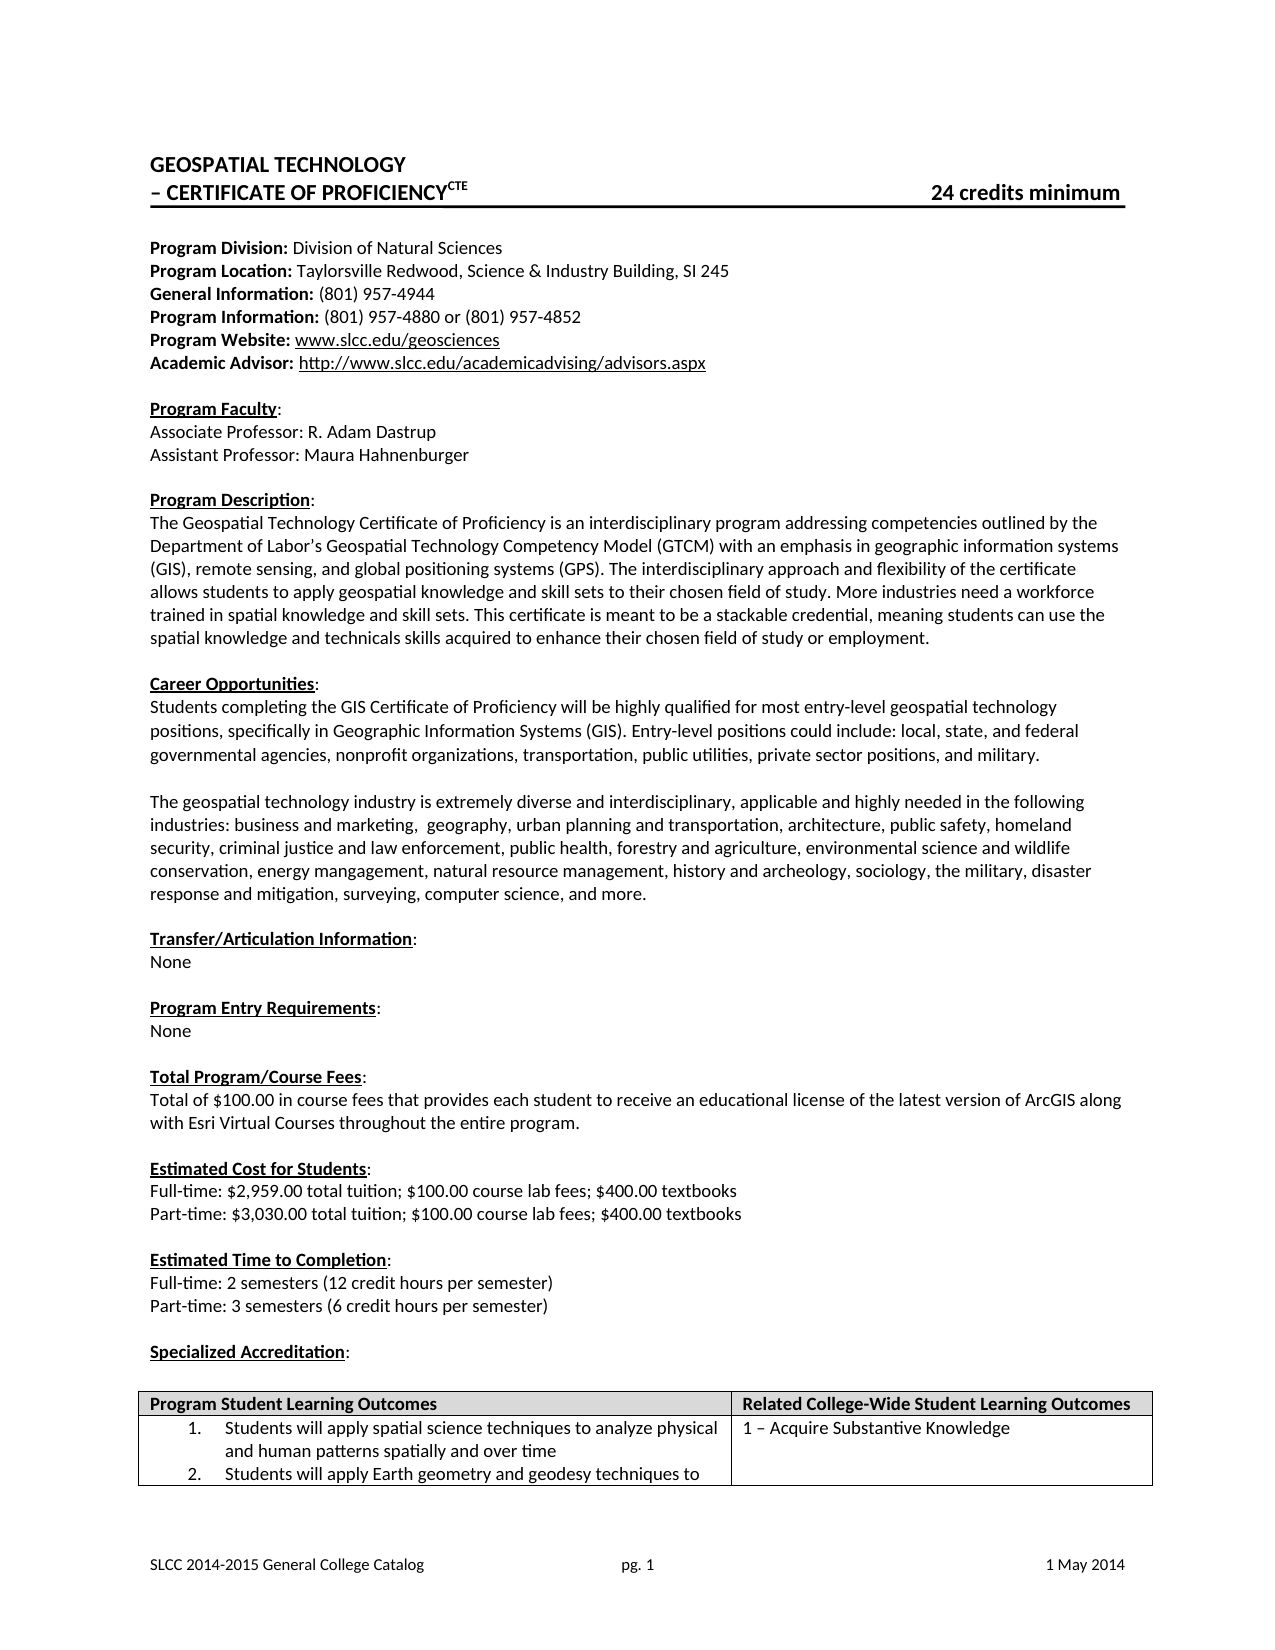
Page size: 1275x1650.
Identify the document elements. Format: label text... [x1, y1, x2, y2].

text – CERTIFICATE OF PROFICIENCYCTE 24 credits minimum [150, 178, 1125, 205]
text Assistant Professor: Maura Hahnenburger [150, 443, 1125, 466]
text Career Opportunities: [150, 672, 1125, 695]
text Program Division: Division of Natural Sciences [150, 237, 1125, 259]
text General Information: (801) 957-4944 [150, 282, 1125, 305]
text None [150, 1019, 1125, 1042]
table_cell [732, 1416, 1152, 1485]
text Academic Advisor: http://www.slcc.edu/academicadvising/advisors.aspx [150, 351, 1125, 374]
text Specialized Accreditation: [150, 1340, 1125, 1363]
text Total Program/Course Fees: [150, 1065, 1125, 1088]
text Estimated Time to Completion: [150, 1248, 1125, 1271]
text Part-time: 3 semesters (6 credit hours per semester) [150, 1294, 1125, 1317]
text Estimated Cost for Students: [150, 1157, 1125, 1179]
text The Geospatial Technology Certificate of Proficiency is an interdisciplinary program addressing competencies outlined by the Department of Labor’s Geospatial Technology Competency Model (GTCM) with an emphasis in geographic information systems (GIS), remote sensing, and global positioning systems (GPS). The interdisciplinary approach and flexibility of the certificate allows students to apply geospatial knowledge and skill sets to their chosen field of study. More industries need a workforce trained in spatial knowledge and skill sets. This certificate is meant to be a stackable credential, meaning students can use the spatial knowledge and technicals skills acquired to enhance their chosen field of study or employment. [150, 512, 1125, 649]
text Program Information: (801) 957-4880 or (801) 957-4852 [150, 305, 1125, 328]
text The geospatial technology industry is extremely diverse and interdisciplinary, applicable and highly needed in the following industries: business and marketing, geography, urban planning and transportation, architecture, public safety, homeland security, criminal justice and law enforcement, public health, forestry and agriculture, environmental science and wildlife conservation, energy mangagement, natural resource management, history and archeology, sociology, the military, disaster response and mitigation, surveying, computer science, and more. [150, 790, 1125, 904]
text Total of $100.00 in course fees that provides each student to receive an educational license of the latest version of ArcGIS along with Esri Virtual Courses throughout the entire program. [150, 1088, 1125, 1134]
text Transfer/Articulation Information: [150, 927, 1125, 950]
text Students completing the GIS Certificate of Proficiency will be highly qualified for most entry-level geospatial technology positions, specifically in Geographic Information Systems (GIS). Entry-level positions could include: local, state, and federal governmental agencies, nonprofit organizations, transportation, public utilities, private sector positions, and military. [150, 695, 1125, 766]
text GEOSPATIAL TECHNOLOGY [150, 150, 1125, 178]
table_header Program Student Learning Outcomes [139, 1392, 731, 1415]
text Program Faculty: [150, 397, 1125, 420]
text Program Website: www.slcc.edu/geosciences [150, 328, 1125, 351]
text Full-time: $2,959.00 total tuition; $100.00 course lab fees; $400.00 textbooks [150, 1179, 1125, 1202]
text None [150, 950, 1125, 973]
text Associate Professor: R. Adam Dastrup [150, 420, 1125, 443]
text Program Description: [150, 489, 1125, 512]
text Full-time: 2 semesters (12 credit hours per semester) [150, 1271, 1125, 1294]
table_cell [139, 1416, 731, 1485]
text Program Location: Taylorsville Redwood, Science & Industry Building, SI 245 [150, 259, 1125, 282]
text Part-time: $3,030.00 total tuition; $100.00 course lab fees; $400.00 textbooks [150, 1202, 1125, 1225]
text Program Entry Requirements: [150, 996, 1125, 1019]
table_header Related College-Wide Student Learning Outcomes [732, 1392, 1152, 1415]
